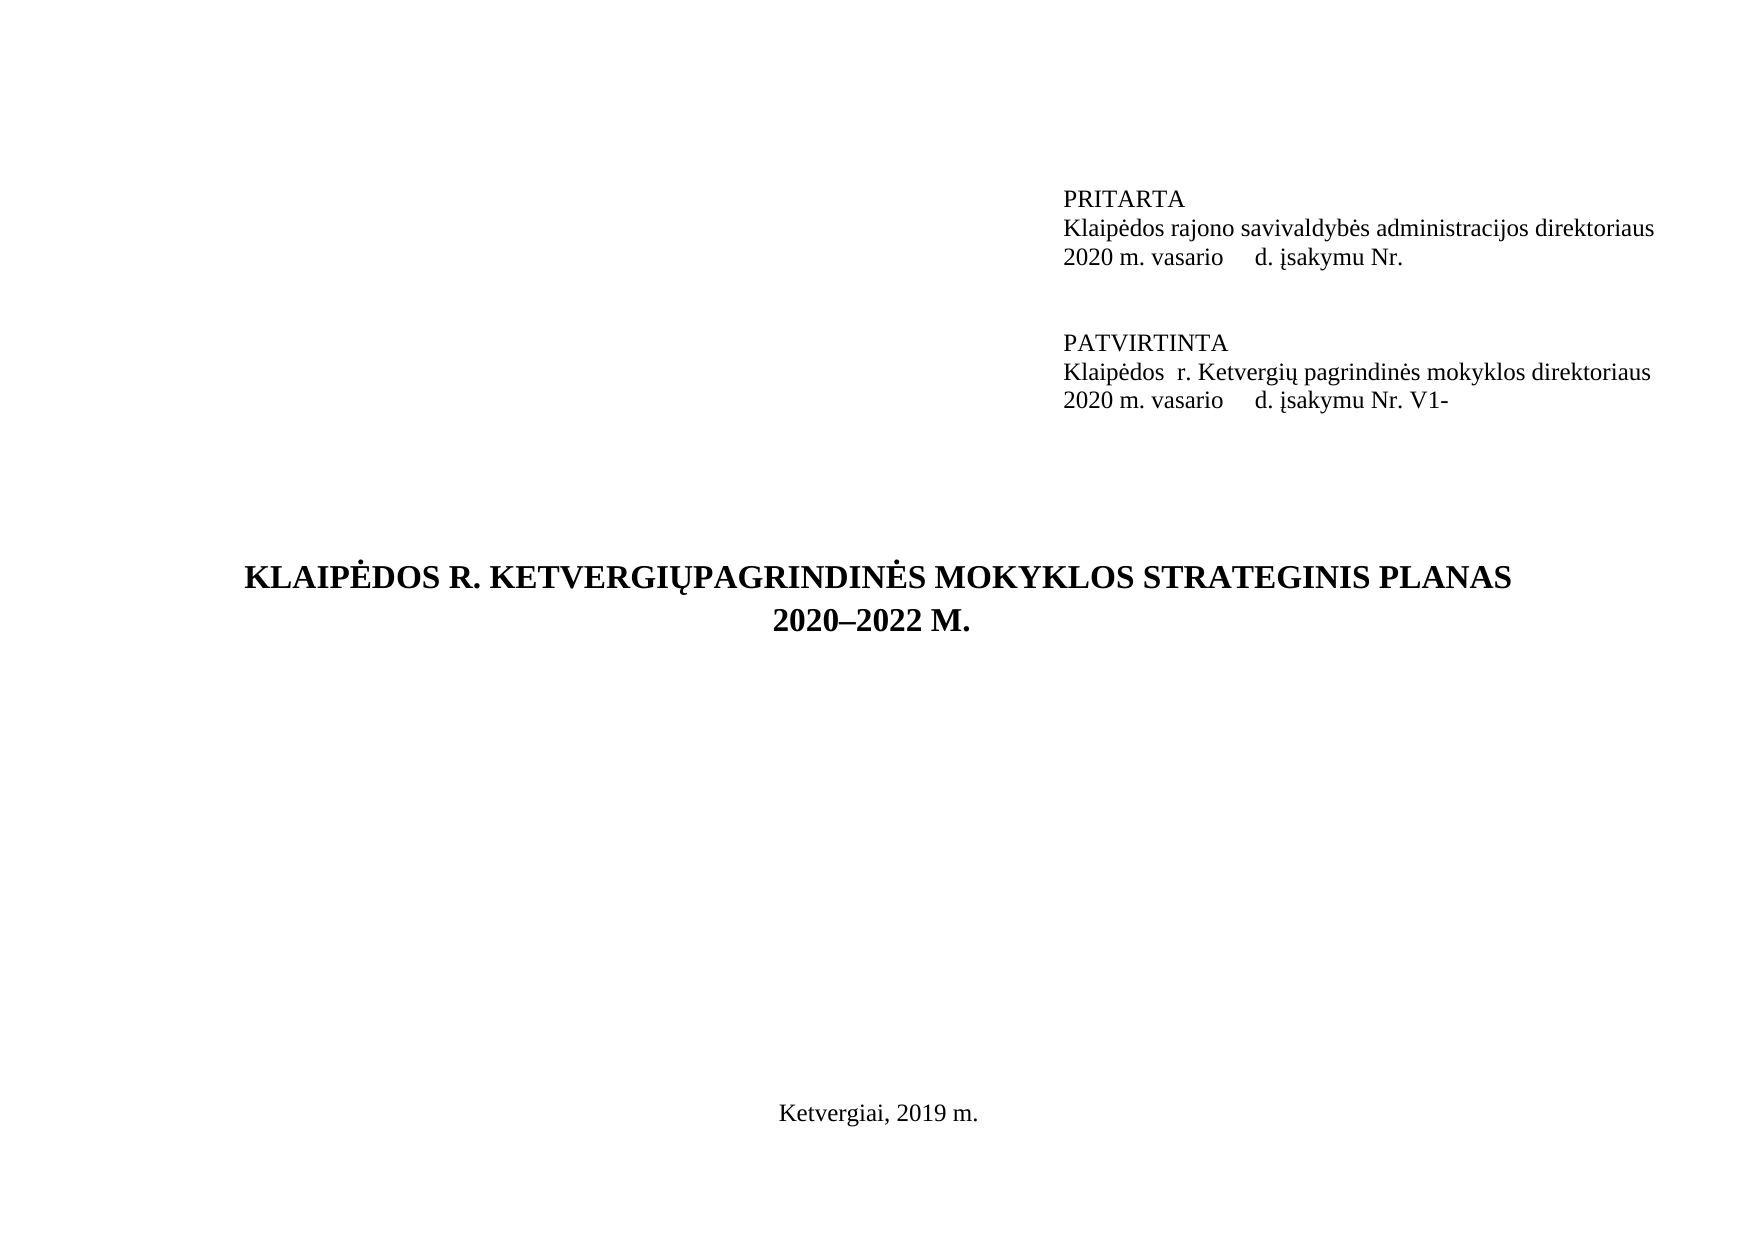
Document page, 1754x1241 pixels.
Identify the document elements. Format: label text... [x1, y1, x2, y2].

text Klaipėdos rajono savivaldybės administracijos direktoriaus [59, 213, 1695, 242]
text PRITARTA [59, 184, 1695, 213]
text 2020 m. vasario d. įsakymu Nr. V1- [59, 385, 1695, 414]
text Ketvergiai, 2019 m. [59, 1098, 1698, 1127]
text 2020 m. vasario d. įsakymu Nr. [59, 242, 1695, 270]
text PATVIRTINTA [59, 328, 1695, 357]
title KLAIPĖDOS R. KETVERGIŲPAGRINDINĖS MOKYKLOS STRATEGINIS PLANAS [59, 557, 1698, 595]
title 2020–2022 M. [59, 601, 1683, 639]
text Klaipėdos r. Ketvergių pagrindinės mokyklos direktoriaus [59, 357, 1695, 385]
